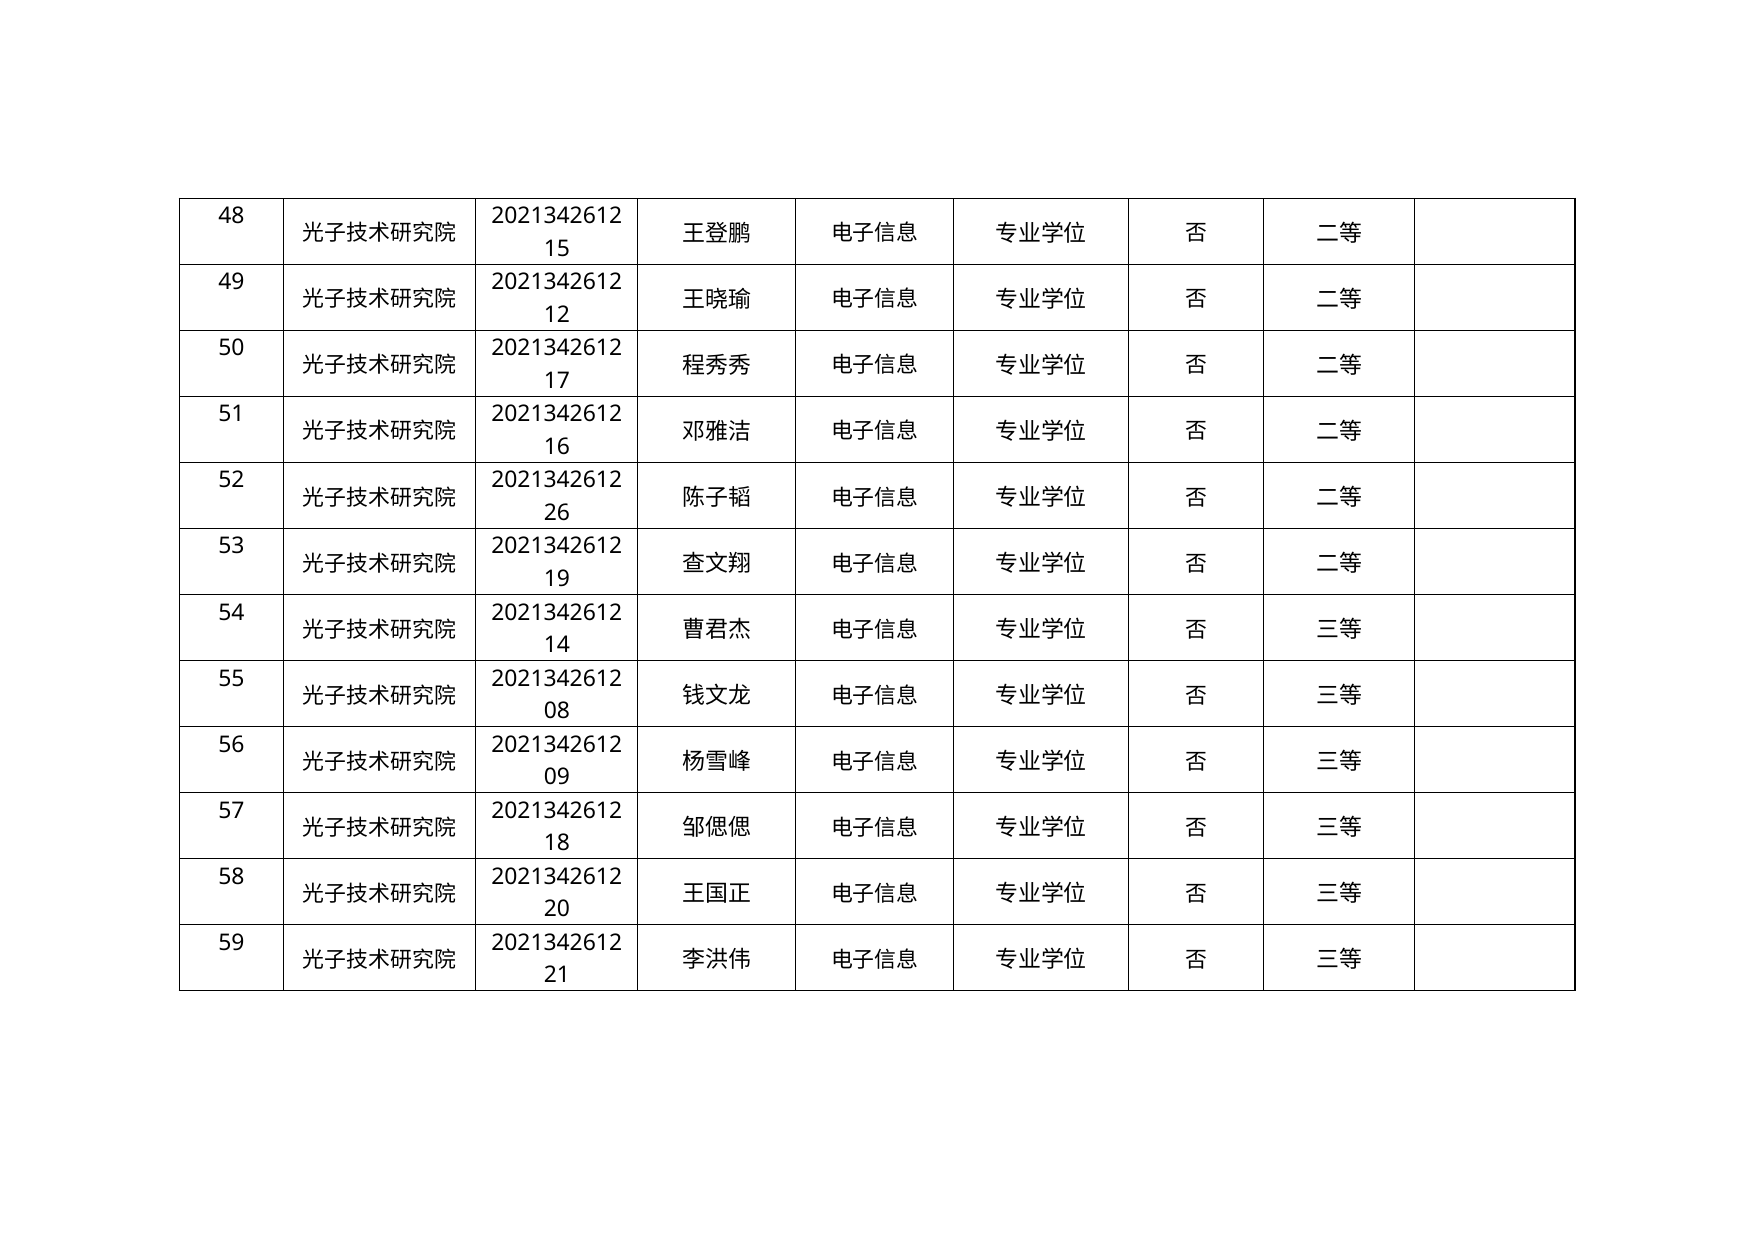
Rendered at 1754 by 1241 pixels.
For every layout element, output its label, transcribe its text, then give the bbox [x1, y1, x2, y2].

table_cell 53 [180, 529, 283, 594]
table_cell [1415, 463, 1574, 528]
table_cell 光子技术研究院 [284, 529, 475, 594]
table_cell 49 [180, 265, 283, 330]
table_cell 三等 [1264, 661, 1414, 726]
table_cell 程秀秀 [638, 331, 795, 396]
table_cell 王晓瑜 [638, 265, 795, 330]
table_cell 光子技术研究院 [284, 397, 475, 462]
table_cell 否 [1129, 595, 1263, 660]
table_cell 专业学位 [954, 859, 1128, 924]
table_cell 电子信息 [796, 595, 953, 660]
table_cell 否 [1129, 463, 1263, 528]
table_cell 光子技术研究院 [284, 199, 475, 264]
table_cell [1415, 661, 1574, 726]
table_cell 三等 [1264, 595, 1414, 660]
table_cell 202134261215 [476, 199, 637, 264]
table_cell 三等 [1264, 859, 1414, 924]
table_cell 查文翔 [638, 529, 795, 594]
table_cell 否 [1129, 727, 1263, 792]
table_cell [1415, 859, 1574, 924]
table_cell 电子信息 [796, 793, 953, 858]
table_cell 专业学位 [954, 661, 1128, 726]
table_cell 专业学位 [954, 199, 1128, 264]
table_cell [1415, 199, 1574, 264]
table_cell 邓雅洁 [638, 397, 795, 462]
table_cell [1415, 925, 1574, 990]
table_cell 55 [180, 661, 283, 726]
table_cell 202134261208 [476, 661, 637, 726]
table_cell 202134261219 [476, 529, 637, 594]
table_cell 邹偲偲 [638, 793, 795, 858]
table_cell 三等 [1264, 925, 1414, 990]
table_cell 专业学位 [954, 331, 1128, 396]
table_cell 52 [180, 463, 283, 528]
table_cell 电子信息 [796, 199, 953, 264]
table_cell 专业学位 [954, 793, 1128, 858]
table_cell [1415, 727, 1574, 792]
table_cell 202134261216 [476, 397, 637, 462]
table_cell 二等 [1264, 265, 1414, 330]
table_cell 光子技术研究院 [284, 463, 475, 528]
table_cell [1415, 595, 1574, 660]
table_cell 否 [1129, 925, 1263, 990]
table_cell 否 [1129, 331, 1263, 396]
table_cell 电子信息 [796, 529, 953, 594]
table_cell 王国正 [638, 859, 795, 924]
table_cell 李洪伟 [638, 925, 795, 990]
table_cell 光子技术研究院 [284, 265, 475, 330]
table_cell 曹君杰 [638, 595, 795, 660]
table_cell 陈子韬 [638, 463, 795, 528]
table_cell 202134261209 [476, 727, 637, 792]
table_cell 杨雪峰 [638, 727, 795, 792]
table_cell 专业学位 [954, 463, 1128, 528]
table_cell [1415, 529, 1574, 594]
table_cell 56 [180, 727, 283, 792]
table_cell 202134261226 [476, 463, 637, 528]
table_cell 电子信息 [796, 727, 953, 792]
table_cell 202134261217 [476, 331, 637, 396]
table_cell [1415, 793, 1574, 858]
table_cell 三等 [1264, 793, 1414, 858]
table_cell 二等 [1264, 397, 1414, 462]
table_cell [1415, 397, 1574, 462]
table_cell [1415, 331, 1574, 396]
table_cell 专业学位 [954, 727, 1128, 792]
table_cell 光子技术研究院 [284, 661, 475, 726]
table_cell 专业学位 [954, 529, 1128, 594]
table_cell 光子技术研究院 [284, 859, 475, 924]
table_cell 专业学位 [954, 397, 1128, 462]
table_cell 专业学位 [954, 265, 1128, 330]
table_cell 专业学位 [954, 925, 1128, 990]
table_cell 二等 [1264, 529, 1414, 594]
table_cell 202134261214 [476, 595, 637, 660]
table_cell 否 [1129, 793, 1263, 858]
table_cell 光子技术研究院 [284, 331, 475, 396]
table_cell 三等 [1264, 727, 1414, 792]
table_cell 电子信息 [796, 331, 953, 396]
table_cell 专业学位 [954, 595, 1128, 660]
table_cell 51 [180, 397, 283, 462]
table_cell 光子技术研究院 [284, 727, 475, 792]
table_cell 电子信息 [796, 463, 953, 528]
table_cell 钱文龙 [638, 661, 795, 726]
table_cell 48 [180, 199, 283, 264]
table_cell 58 [180, 859, 283, 924]
table_cell 二等 [1264, 331, 1414, 396]
table_cell 否 [1129, 529, 1263, 594]
table_cell 202134261221 [476, 925, 637, 990]
table_cell 电子信息 [796, 661, 953, 726]
table_cell 光子技术研究院 [284, 793, 475, 858]
table_cell 否 [1129, 859, 1263, 924]
table_cell 电子信息 [796, 265, 953, 330]
table_cell [1415, 265, 1574, 330]
table_cell 202134261218 [476, 793, 637, 858]
table_cell 50 [180, 331, 283, 396]
table_cell 电子信息 [796, 859, 953, 924]
table_cell 电子信息 [796, 925, 953, 990]
table_cell 202134261212 [476, 265, 637, 330]
table_cell 59 [180, 925, 283, 990]
table_cell 否 [1129, 397, 1263, 462]
table_cell 54 [180, 595, 283, 660]
table_cell 光子技术研究院 [284, 595, 475, 660]
table_cell 否 [1129, 661, 1263, 726]
table_cell 二等 [1264, 463, 1414, 528]
table_cell 电子信息 [796, 397, 953, 462]
table_cell 57 [180, 793, 283, 858]
table_cell 光子技术研究院 [284, 925, 475, 990]
table_cell 否 [1129, 265, 1263, 330]
table_cell 202134261220 [476, 859, 637, 924]
table_cell 二等 [1264, 199, 1414, 264]
table_cell 王登鹏 [638, 199, 795, 264]
table_cell 否 [1129, 199, 1263, 264]
